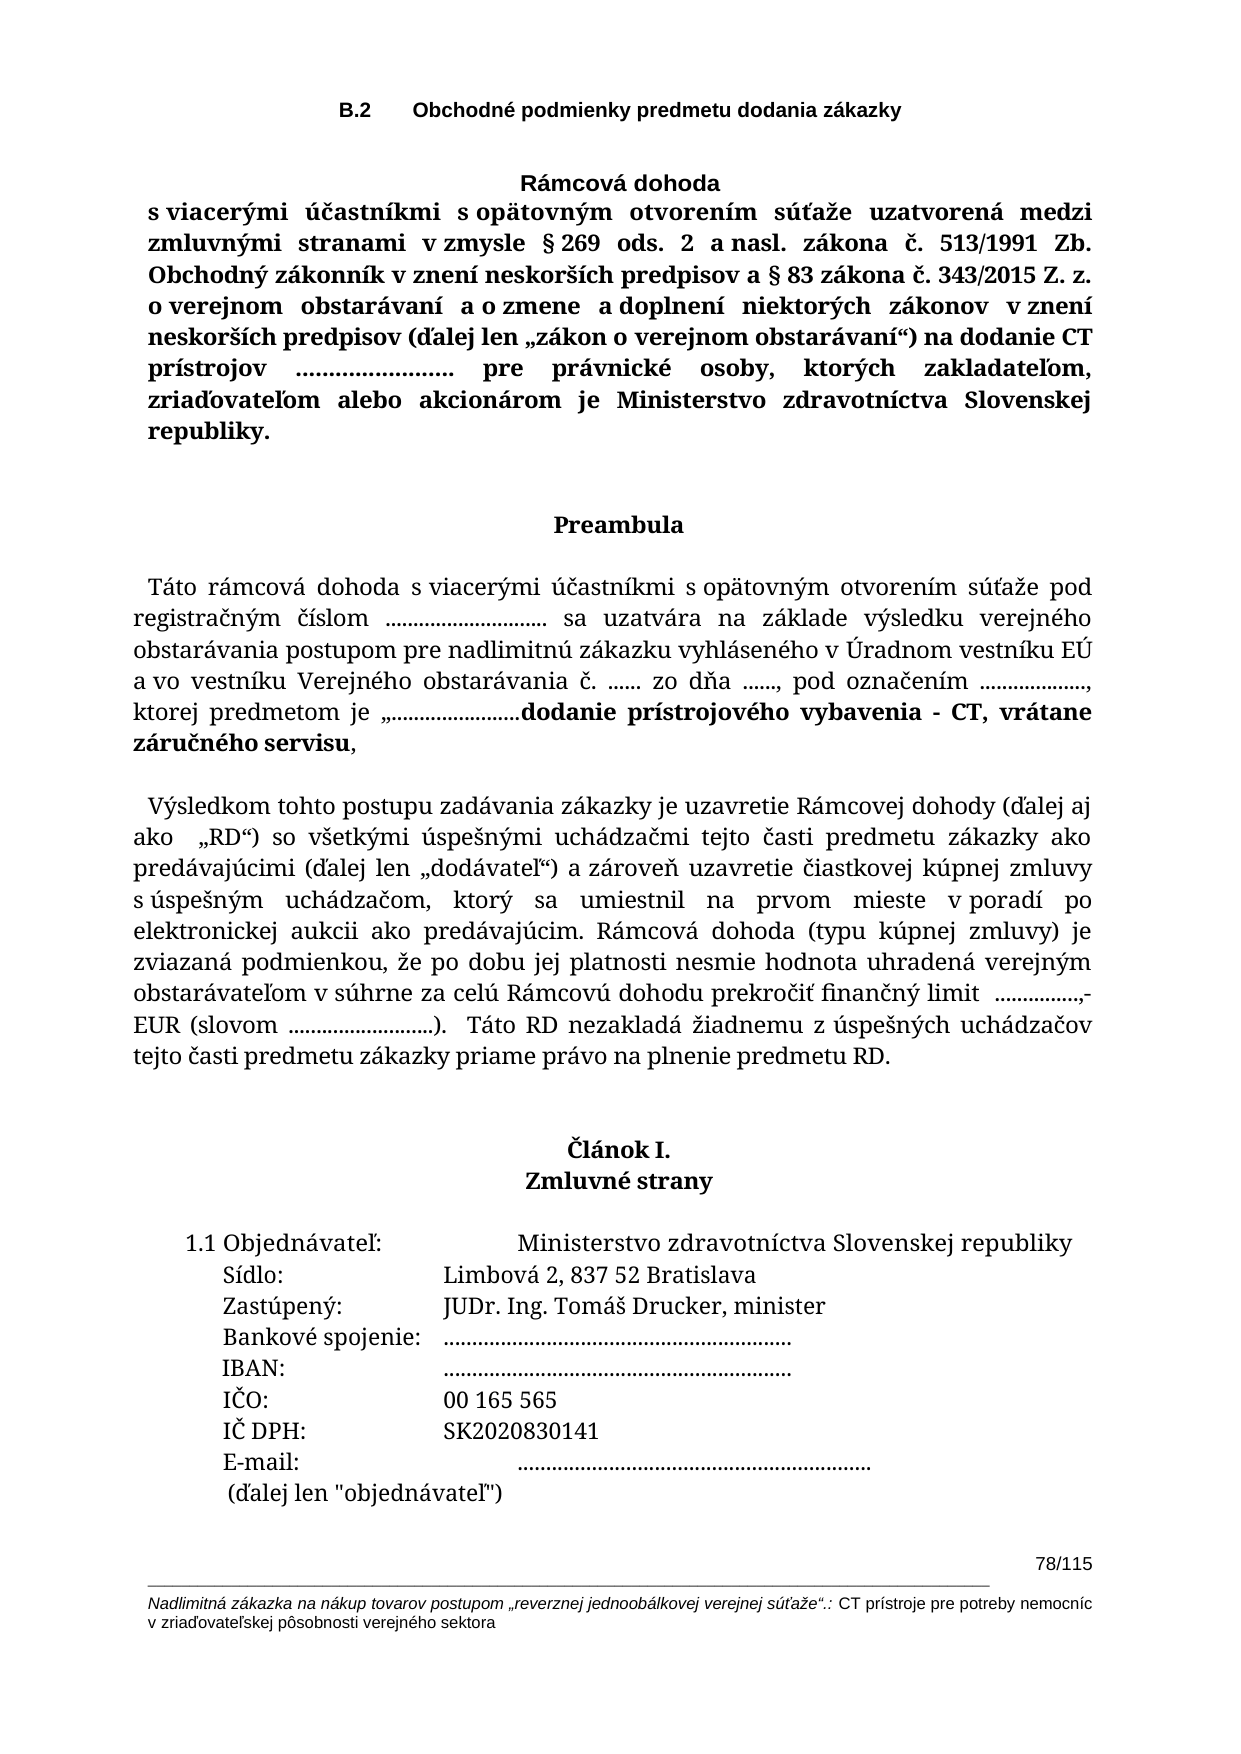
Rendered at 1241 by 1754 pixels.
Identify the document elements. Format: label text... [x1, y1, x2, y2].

text Článok I. [457, 1133, 781, 1165]
text Bankové spojenie: ............................................................. [148, 1321, 1092, 1352]
list Objednávateľ: Ministerstvo zdravotníctva Slovenskej republiky [185, 1227, 1092, 1258]
text Sídlo: Limbová 2, 837 52 Bratislava [148, 1258, 1092, 1290]
text B.2 Obchodné podmienky predmetu dodania zákazky [148, 98, 1092, 122]
text Preambula [457, 508, 781, 540]
text IČ DPH: SK2020830141 [148, 1415, 1092, 1446]
text Táto rámcová dohoda s viacerými účastníkmi s opätovným otvorením súťaže pod registračným číslom ............................. sa uzatvára na základe výsledku verejného obstarávania postupom pre nadlimitnú zákazku vyhláseného v Úradnom vestníku EÚ a vo vestníku Verejného obstarávania č. ...... zo dňa ......, pod označením ..................., ktorej predmetom je „.......................dodanie prístrojového vybavenia - CT, vrátane záručného servisu, [133, 571, 1092, 758]
text (ďalej len "objednávateľ") [148, 1477, 1092, 1508]
text IBAN: ............................................................. [148, 1352, 1092, 1383]
text Zastúpený: JUDr. Ing. Tomáš Drucker, minister [148, 1290, 1092, 1321]
text Zmluvné strany [457, 1165, 781, 1196]
text E-mail: .............................................................. [148, 1446, 1092, 1477]
text Rámcová dohoda [148, 170, 1092, 196]
text IČO: 00 165 565 [148, 1383, 1092, 1415]
text Výsledkom tohto postupu zadávania zákazky je uzavretie Rámcovej dohody (ďalej aj ako „RD“) so všetkými úspešnými uchádzačmi tejto časti predmetu zákazky ako predávajúcimi (ďalej len „dodávateľ“) a zároveň uzavretie čiastkovej kúpnej zmluvy s úspešným uchádzačom, ktorý sa umiestnil na prvom mieste v poradí po elektronickej aukcii ako predávajúcim. Rámcová dohoda (typu kúpnej zmluvy) je zviazaná podmienkou, že po dobu jej platnosti nesmie hodnota uhradená verejným obstarávateľom v súhrne za celú Rámcovú dohodu prekročiť finančný limit ...............,-EUR (slovom ..........................). Táto RD nezakladá žiadnemu z úspešných uchádzačov tejto časti predmetu zákazky priame právo na plnenie predmetu RD. [133, 790, 1092, 1071]
text s viacerými účastníkmi s opätovným otvorením súťaže uzatvorená medzi zmluvnými stranami v zmysle § 269 ods. 2 a nasl. zákona č. 513/1991 Zb. Obchodný zákonník v znení neskorších predpisov a § 83 zákona č. 343/2015 Z. z. o verejnom obstarávaní a o zmene a doplnení niektorých zákonov v znení neskorších predpisov (ďalej len „zákon o verejnom obstarávaní“) na dodanie CT prístrojov ........................ pre právnické osoby, ktorých zakladateľom, zriaďovateľom alebo akcionárom je Ministerstvo zdravotníctva Slovenskej republiky. [148, 196, 1092, 446]
